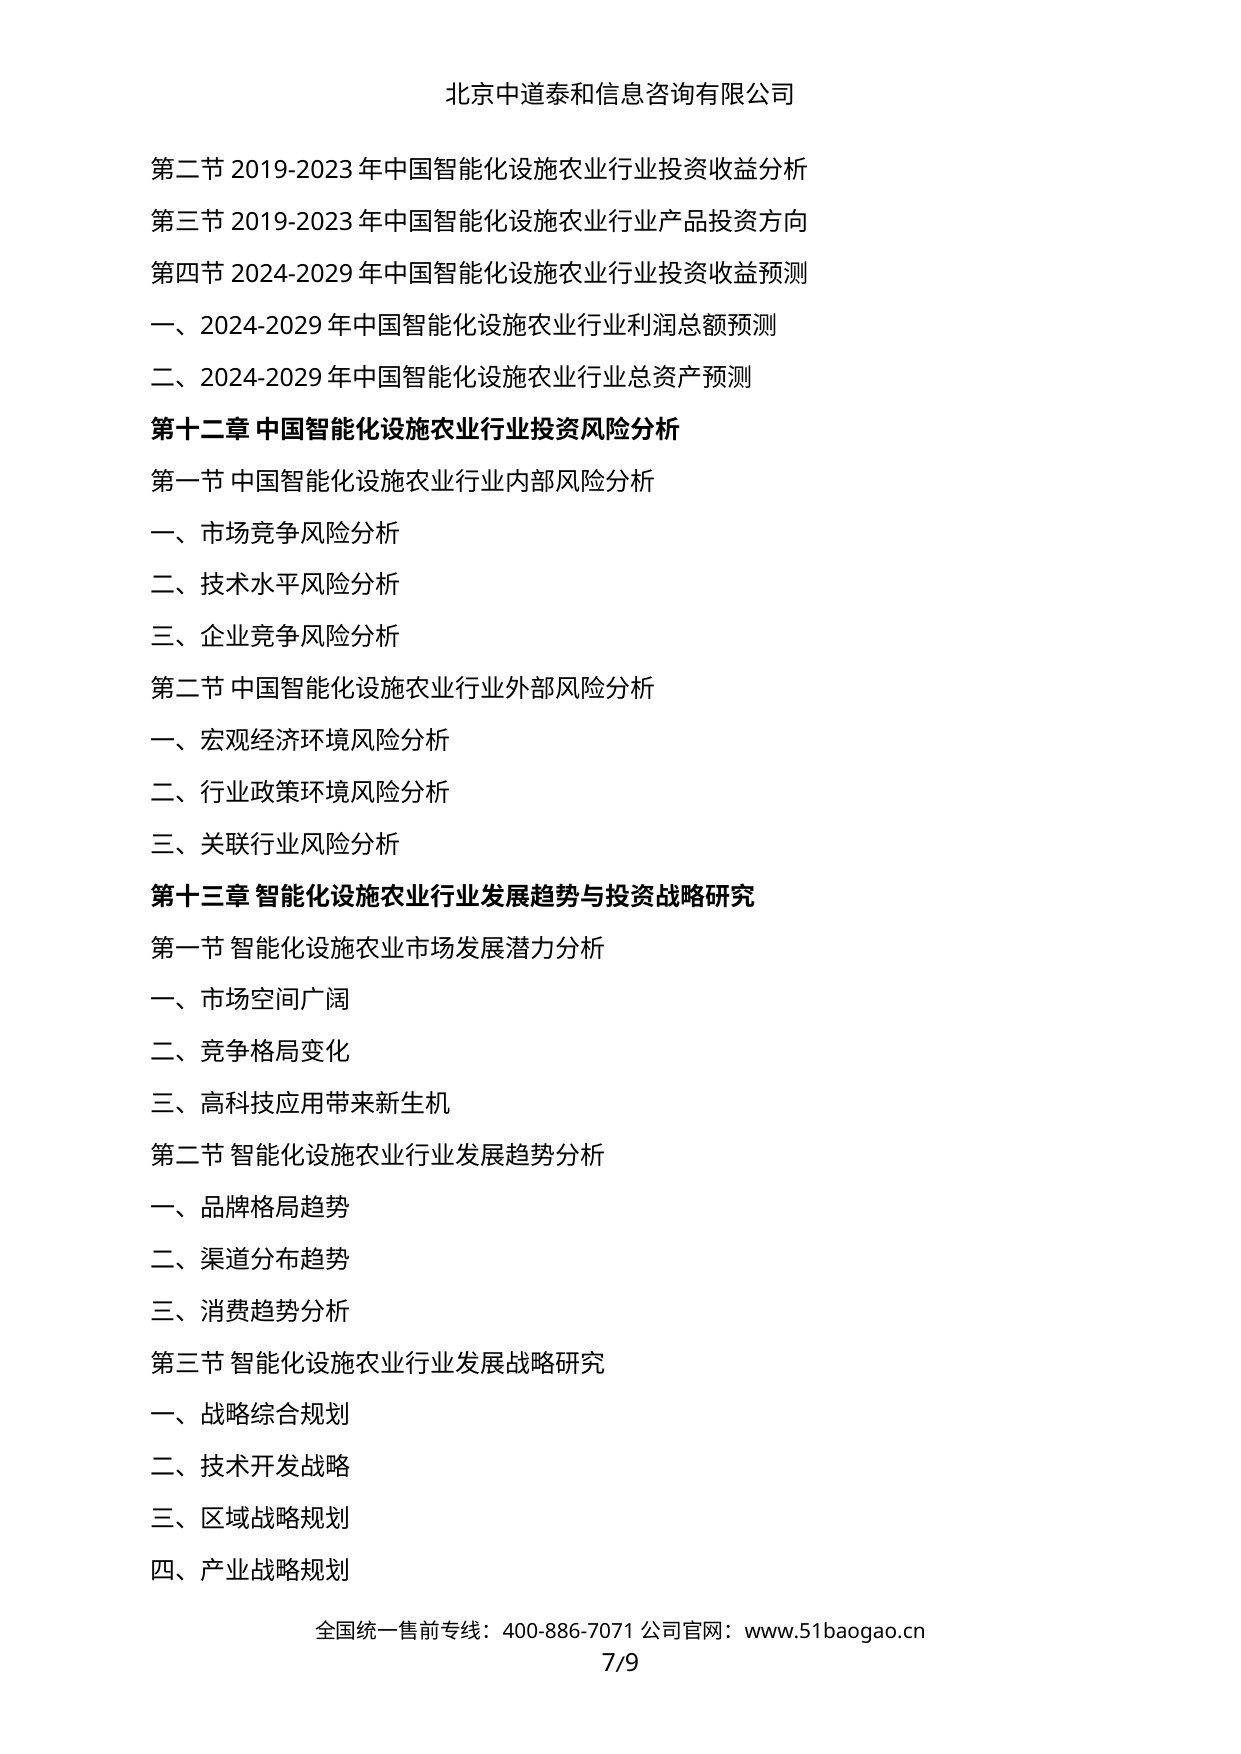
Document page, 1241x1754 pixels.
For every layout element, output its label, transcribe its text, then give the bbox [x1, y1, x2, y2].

text 第十三章 智能化设施农业行业发展趋势与投资战略研究 [150, 876, 1090, 912]
text 二、技术水平风险分析 [150, 565, 1090, 601]
text 第二节 中国智能化设施农业行业外部风险分析 [150, 669, 1090, 705]
text 一、宏观经济环境风险分析 [150, 721, 1090, 757]
text 二、技术开发战略 [150, 1447, 1090, 1483]
text 三、企业竞争风险分析 [150, 617, 1090, 653]
text 第十二章 中国智能化设施农业行业投资风险分析 [150, 409, 1090, 446]
text 三、关联行业风险分析 [150, 824, 1090, 861]
text 二、竞争格局变化 [150, 1032, 1090, 1068]
text 第一节 智能化设施农业市场发展潜力分析 [150, 928, 1090, 964]
text 三、消费趋势分析 [150, 1291, 1090, 1327]
text 四、产业战略规划 [150, 1551, 1090, 1587]
text 第一节 中国智能化设施农业行业内部风险分析 [150, 461, 1090, 497]
text 第四节 2024-2029年中国智能化设施农业行业投资收益预测 [150, 254, 1090, 290]
text 三、区域战略规划 [150, 1499, 1090, 1535]
text 第二节 2019-2023年中国智能化设施农业行业投资收益分析 [150, 150, 1090, 186]
text 一、市场空间广阔 [150, 980, 1090, 1016]
text 一、2024-2029年中国智能化设施农业行业利润总额预测 [150, 306, 1090, 342]
text 三、高科技应用带来新生机 [150, 1084, 1090, 1120]
text 二、2024-2029年中国智能化设施农业行业总资产预测 [150, 357, 1090, 394]
text 二、渠道分布趋势 [150, 1239, 1090, 1276]
text 二、行业政策环境风险分析 [150, 772, 1090, 809]
text 一、品牌格局趋势 [150, 1187, 1090, 1224]
text 一、战略综合规划 [150, 1395, 1090, 1431]
text 第三节 智能化设施农业行业发展战略研究 [150, 1343, 1090, 1379]
text 一、市场竞争风险分析 [150, 513, 1090, 549]
text 第三节 2019-2023年中国智能化设施农业行业产品投资方向 [150, 202, 1090, 238]
text 第二节 智能化设施农业行业发展趋势分析 [150, 1136, 1090, 1172]
